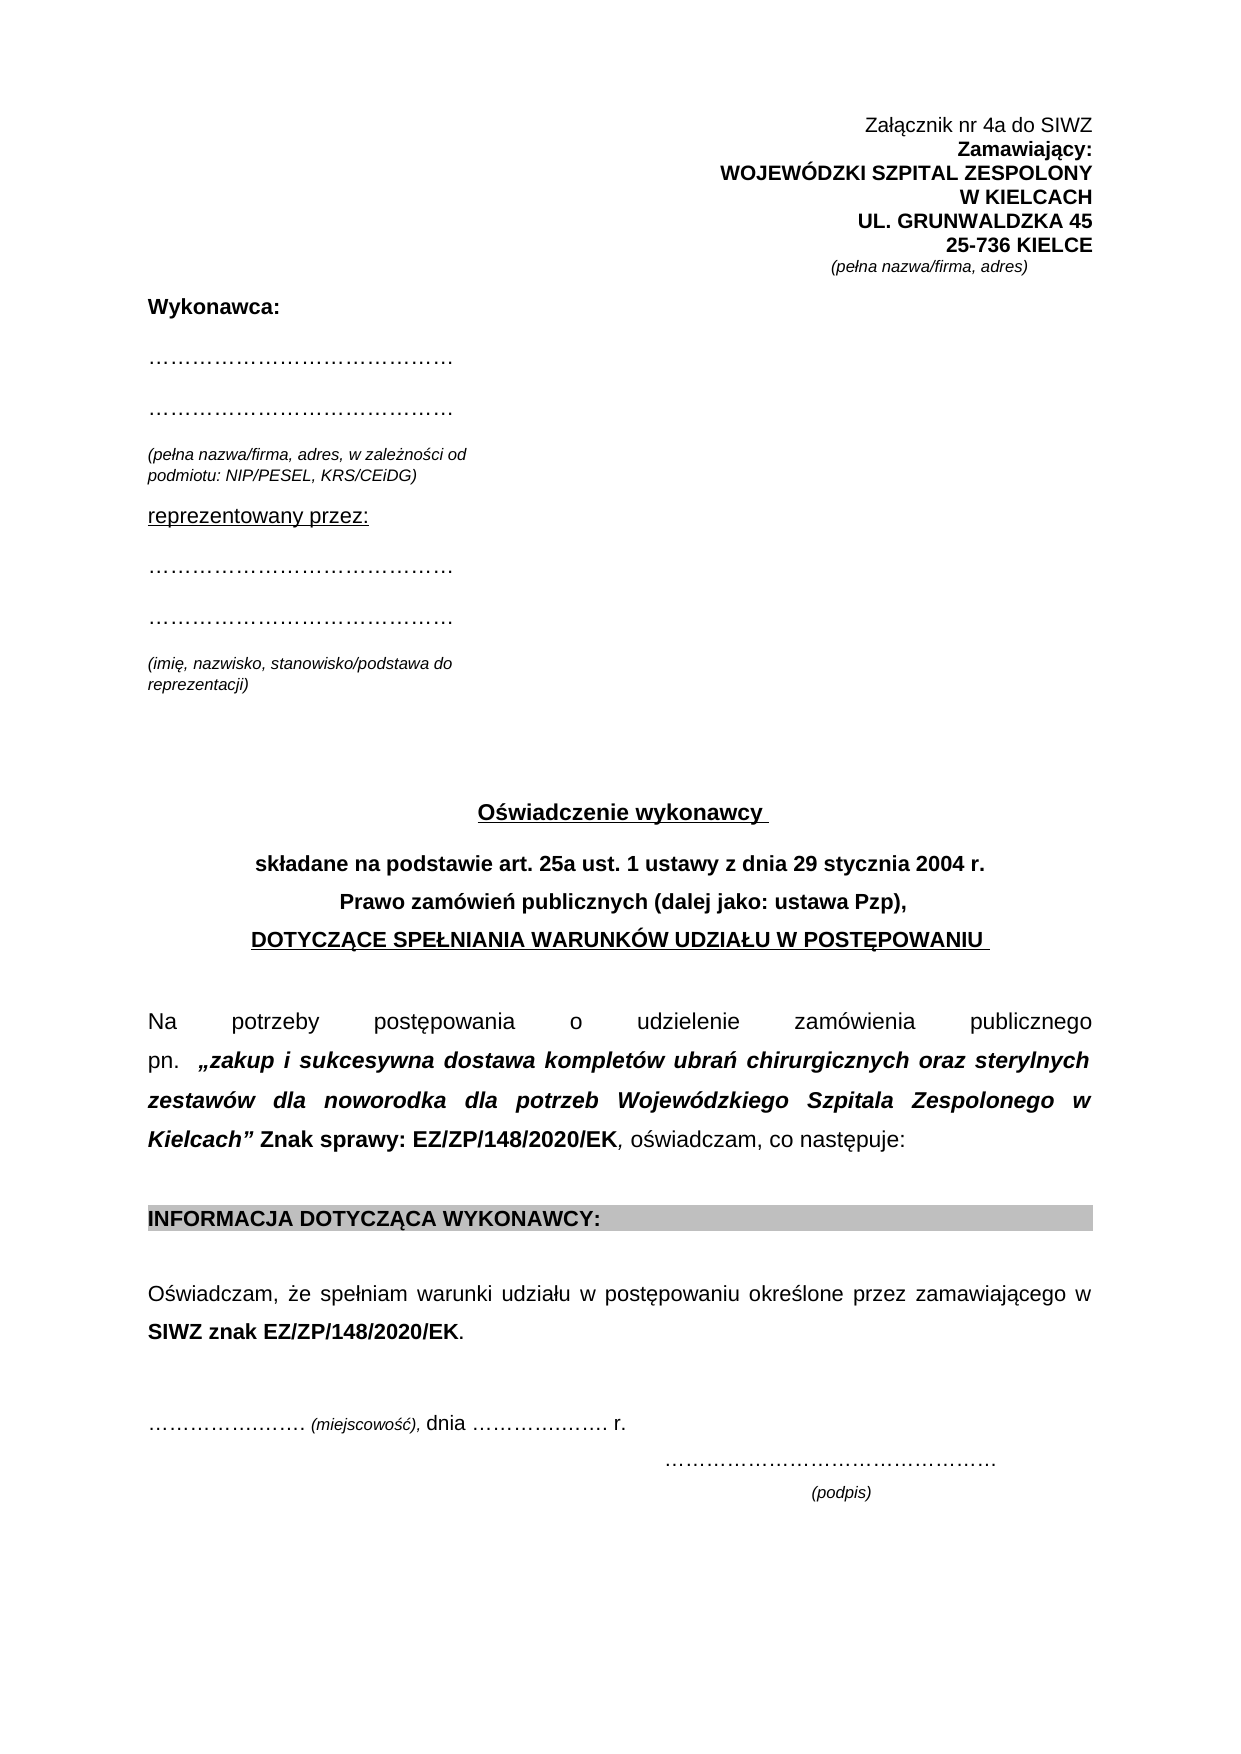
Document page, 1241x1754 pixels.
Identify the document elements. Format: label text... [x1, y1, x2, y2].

text W KIELCACH [148, 184, 1093, 208]
text Oświadczam, że spełniam warunki udziału w postępowaniu określone przez zamawiającego w SIWZ znak EZ/ZP/148/2020/EK. [148, 1281, 1093, 1344]
text DOTYCZĄCE SPEŁNIANIA WARUNKÓW UDZIAŁU W POSTĘPOWANIU [148, 927, 1093, 994]
text ………………………………………… [148, 1447, 1093, 1471]
text Oświadczenie wykonawcy [148, 799, 1093, 826]
text reprezentowany przez: [148, 503, 1093, 528]
text INFORMACJA DOTYCZĄCA WYKONAWCY: [148, 1205, 1093, 1231]
text (pełna nazwa/firma, adres, w zależności od podmiotu: NIP/PESEL, KRS/CEiDG) [148, 445, 472, 485]
text Wykonawca: [148, 294, 1093, 319]
text ………………………………………………………………………… [148, 344, 472, 420]
text 25-736 KIELCE [768, 232, 1093, 256]
text WOJEWÓDZKI SZPITAL ZESPOLONY [148, 161, 1093, 184]
text (podpis) [738, 1483, 1093, 1502]
text (imię, nazwisko, stanowisko/podstawa do reprezentacji) [148, 654, 472, 694]
text Na potrzeby postępowania o udzielenie zamówienia publicznego pn. „zakup i sukcesywna dostawa kompletów ubrań chirurgicznych oraz sterylnych zestawów dla noworodka dla potrzeb Wojewódzkiego Szpitala Zespolonego w Kielcach” Znak sprawy: EZ/ZP/148/2020/EK, oświadczam, co następuje: [148, 1008, 1093, 1153]
text Załącznik nr 4a do SIWZ [694, 113, 1093, 137]
text Zamawiający: [694, 137, 1093, 161]
text …………….……. (miejscowość), dnia ………….……. r. [148, 1411, 1093, 1435]
text ………………………………………………………………………… [148, 553, 472, 629]
text (pełna nazwa/firma, adres) [768, 256, 1093, 276]
text Prawo zamówień publicznych (dalej jako: ustawa Pzp), [148, 889, 1093, 914]
text UL. GRUNWALDZKA 45 [768, 208, 1093, 232]
text składane na podstawie art. 25a ust. 1 ustawy z dnia 29 stycznia 2004 r. [148, 851, 1093, 876]
